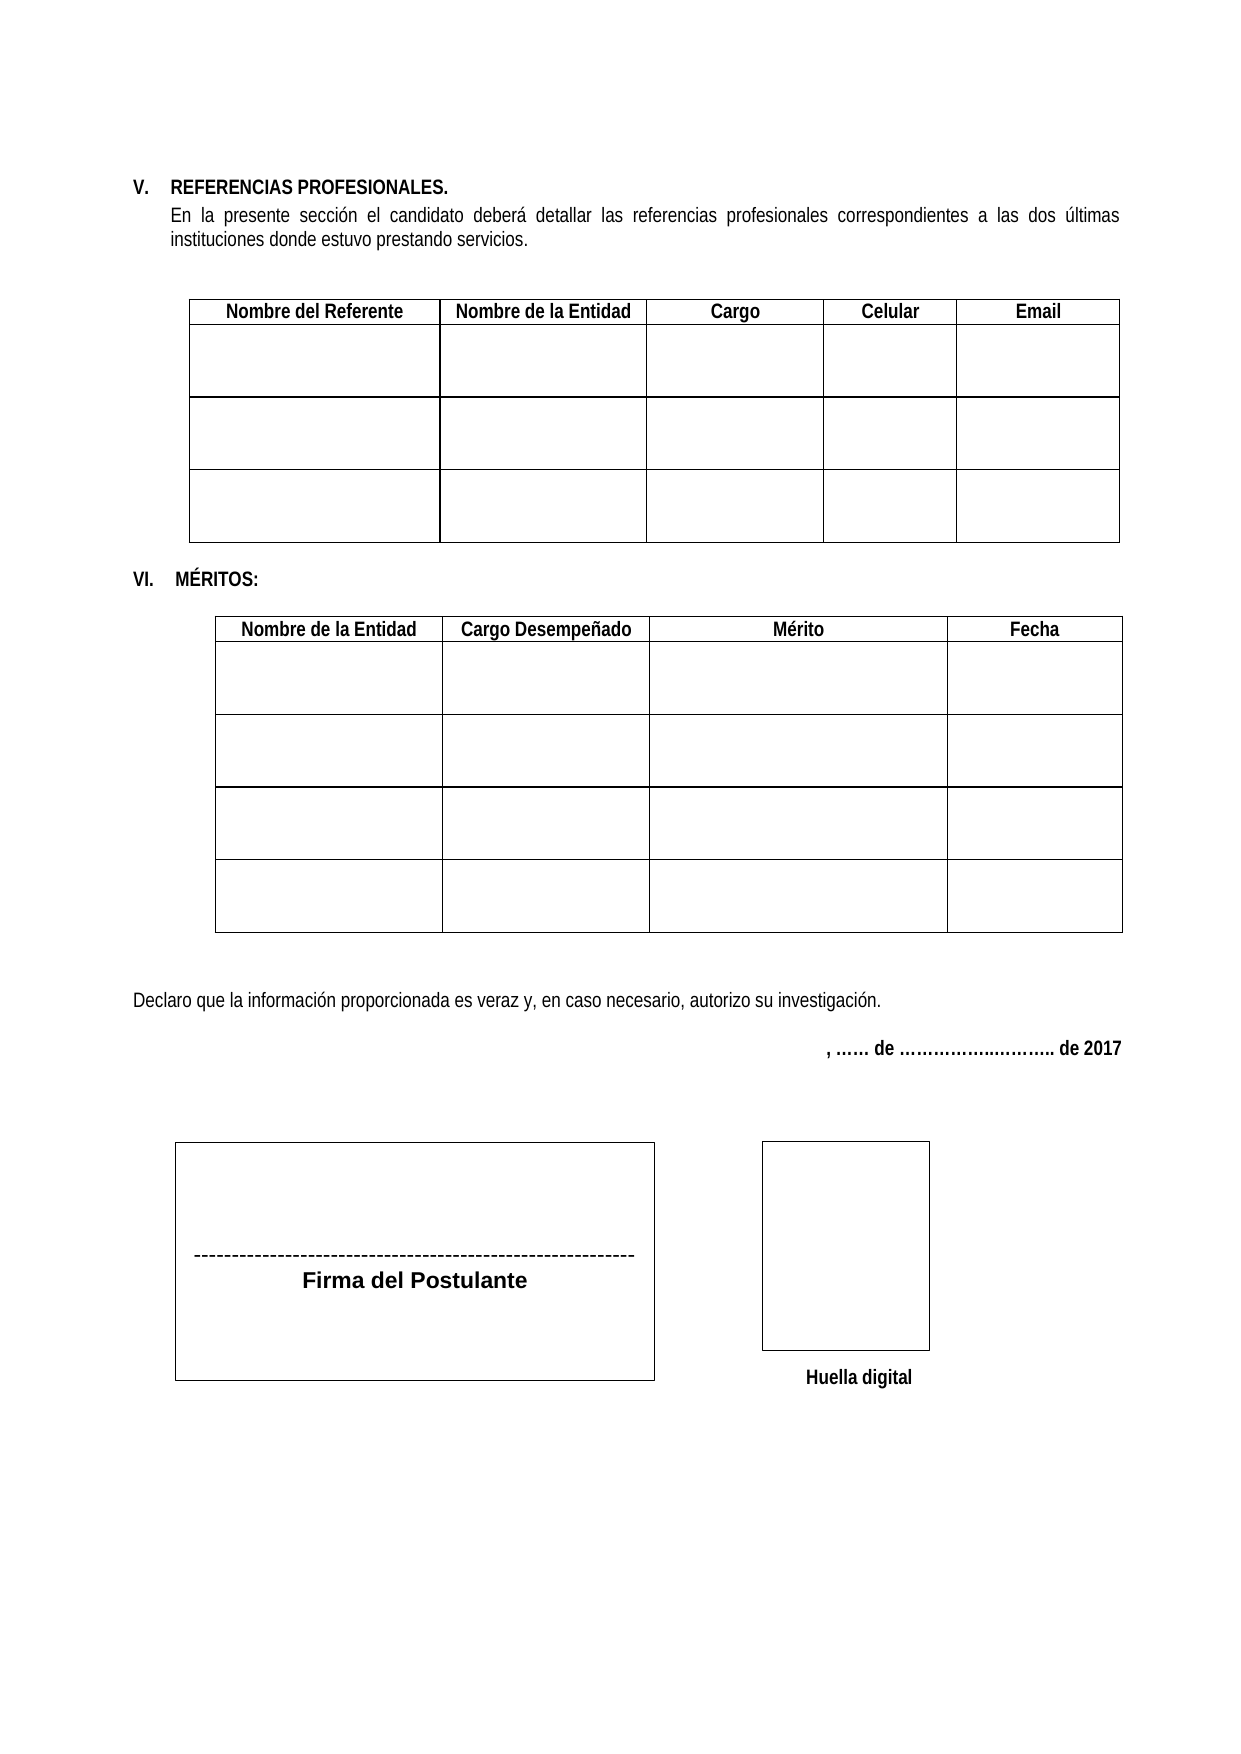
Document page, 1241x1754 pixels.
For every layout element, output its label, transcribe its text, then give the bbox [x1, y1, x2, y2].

table_cell [216, 642, 442, 713]
table_cell [647, 470, 823, 542]
table_cell [441, 470, 646, 542]
table_cell [441, 325, 646, 396]
text Huella digital [133, 1365, 1122, 1389]
table_header Celular [824, 300, 956, 323]
table_header Email [957, 300, 1119, 323]
table_cell [948, 715, 1122, 786]
table_cell [957, 398, 1119, 469]
table_header Nombre de la Entidad [216, 617, 442, 641]
table_cell [824, 398, 956, 469]
table_cell [650, 788, 947, 859]
table_cell [443, 860, 649, 932]
list , …… de ……………..……….. de 2017 [283, 1036, 1122, 1060]
table_cell [443, 642, 649, 713]
table_cell [216, 788, 442, 859]
text Declaro que la información proporcionada es veraz y, en caso necesario, autorizo su investigación. [133, 988, 1122, 1012]
table_header Cargo [647, 300, 823, 323]
list En la presente sección el candidato deberá detallar las referencias profesionales correspondientes a las dos últimas instituciones donde estuvo prestando servicios. [170, 203, 1122, 251]
table_cell [948, 788, 1122, 859]
table_cell [216, 715, 442, 786]
table_cell [441, 398, 646, 469]
table_cell [824, 470, 956, 542]
table_cell [647, 398, 823, 469]
table_cell [216, 860, 442, 932]
table_cell [824, 325, 956, 396]
table_header Nombre del Referente [190, 300, 439, 323]
table_cell [650, 860, 947, 932]
table_cell [957, 325, 1119, 396]
table_cell [650, 715, 947, 786]
table_header Cargo Desempeñado [443, 617, 649, 641]
table_cell [443, 715, 649, 786]
table_cell [647, 325, 823, 396]
table_cell [957, 470, 1119, 542]
table_cell [650, 642, 947, 713]
table_header Nombre de la Entidad [441, 300, 646, 323]
list MÉRITOS: [133, 567, 1122, 591]
table_cell [190, 325, 439, 396]
table_header Mérito [650, 617, 947, 641]
list REFERENCIAS PROFESIONALES. [133, 175, 1122, 199]
table_cell [948, 860, 1122, 932]
table_cell [948, 642, 1122, 713]
table_cell [190, 470, 439, 542]
table_header Fecha [948, 617, 1122, 641]
table_cell [443, 788, 649, 859]
table_cell [190, 398, 439, 469]
